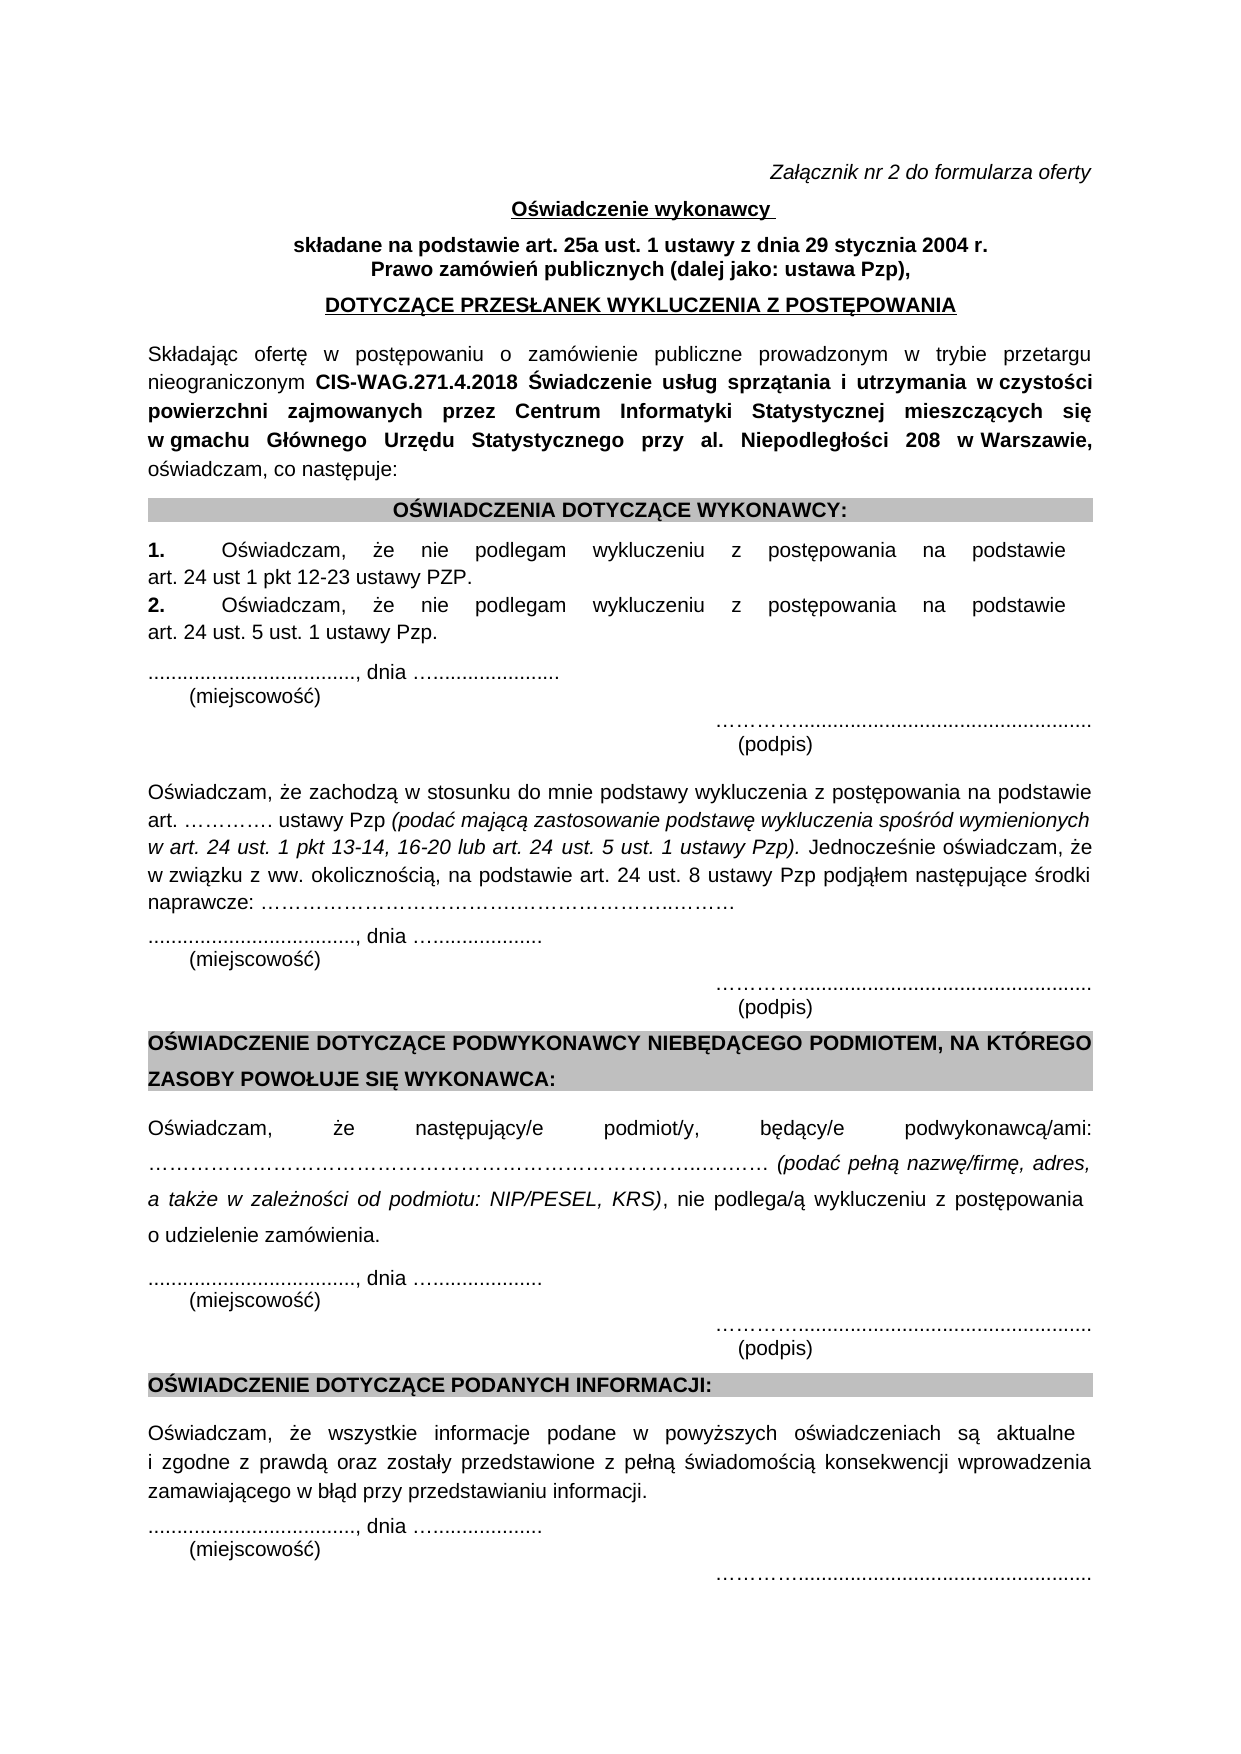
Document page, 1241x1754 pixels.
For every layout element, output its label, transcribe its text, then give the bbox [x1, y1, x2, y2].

text Oświadczam, że następujący/e podmiot/y, będący/e podwykonawcą/ami: ……………………………………………………………………..….…… (podać pełną nazwę/firmę, adres, a także w zależności od podmiotu: NIP/PESEL, KRS), nie podlega/ą wykluczeniu z postępowania o udzielenie zamówienia. [148, 1115, 1093, 1247]
text ...................................., dnia …...................... [148, 660, 1093, 684]
text (podpis) [489, 732, 1093, 756]
text Oświadczenie wykonawcy [189, 197, 1093, 221]
list Oświadczam, że nie podlegam wykluczeniu z postępowania na podstawie art. 24 ust. 5 ust. 1 ustawy Pzp. [148, 593, 1093, 644]
text (miejscowość) [189, 947, 1093, 971]
text Prawo zamówień publicznych (dalej jako: ustawa Pzp), [189, 256, 1093, 280]
text składane na podstawie art. 25a ust. 1 ustawy z dnia 29 stycznia 2004 r. [189, 232, 1093, 256]
text Oświadczam, że wszystkie informacje podane w powyższych oświadczeniach są aktualne i zgodne z prawdą oraz zostały przedstawione z pełną świadomością konsekwencji wprowadzenia zamawiającego w błąd przy przedstawianiu informacji. [148, 1421, 1093, 1502]
text (miejscowość) [189, 1288, 1093, 1312]
text Składając ofertę w postępowaniu o zamówienie publiczne prowadzonym w trybie przetargu nieograniczonym CIS-WAG.271.4.2018 Świadczenie usług sprzątania i utrzymania w czystości powierzchni zajmowanych przez Centrum Informatyki Statystycznej mieszczących się w gmachu Głównego Urzędu Statystycznego przy al. Niepodległości 208 w Warszawie, oświadczam, co następuje: [148, 341, 1093, 480]
text …………................................................... [189, 1312, 1093, 1336]
text Oświadczam, że zachodzą w stosunku do mnie podstawy wykluczenia z postępowania na podstawie art. …………. ustawy Pzp (podać mającą zastosowanie podstawę wykluczenia spośród wymienionych w art. 24 ust. 1 pkt 13-14, 16-20 lub art. 24 ust. 5 ust. 1 ustawy Pzp). Jednocześnie oświadczam, że w związku z ww. okolicznością, na podstawie art. 24 ust. 8 ustawy Pzp podjąłem następujące środki naprawcze: ……………………………….…………………..……… [148, 780, 1093, 914]
text …………................................................... [189, 971, 1093, 994]
text DOTYCZĄCE PRZESŁANEK WYKLUCZENIA Z POSTĘPOWANIA [189, 293, 1093, 317]
list Oświadczam, że nie podlegam wykluczeniu z postępowania na podstawie art. 24 ust 1 pkt 12-23 ustawy PZP. [148, 538, 1093, 589]
text (podpis) [489, 994, 1093, 1018]
text OŚWIADCZENIE DOTYCZĄCE PODWYKONAWCY NIEBĘDĄCEGO PODMIOTEM, NA KTÓREGO ZASOBY POWOŁUJE SIĘ WYKONAWCA: [148, 1031, 1093, 1091]
text …………................................................... [189, 1560, 1093, 1584]
text ...................................., dnia …................... [148, 1272, 1093, 1288]
text (miejscowość) [189, 1536, 1093, 1560]
text OŚWIADCZENIA DOTYCZĄCE WYKONAWCY: [148, 498, 1093, 522]
text Załącznik nr 2 do formularza oferty [189, 160, 1093, 184]
text …………................................................... [189, 708, 1093, 732]
text (miejscowość) [189, 684, 1093, 708]
text ...................................., dnia …................... [148, 930, 1093, 947]
text OŚWIADCZENIE DOTYCZĄCE PODANYCH INFORMACJI: [148, 1373, 1093, 1397]
text ...................................., dnia …................... [148, 1520, 1093, 1536]
text (podpis) [489, 1336, 1093, 1360]
